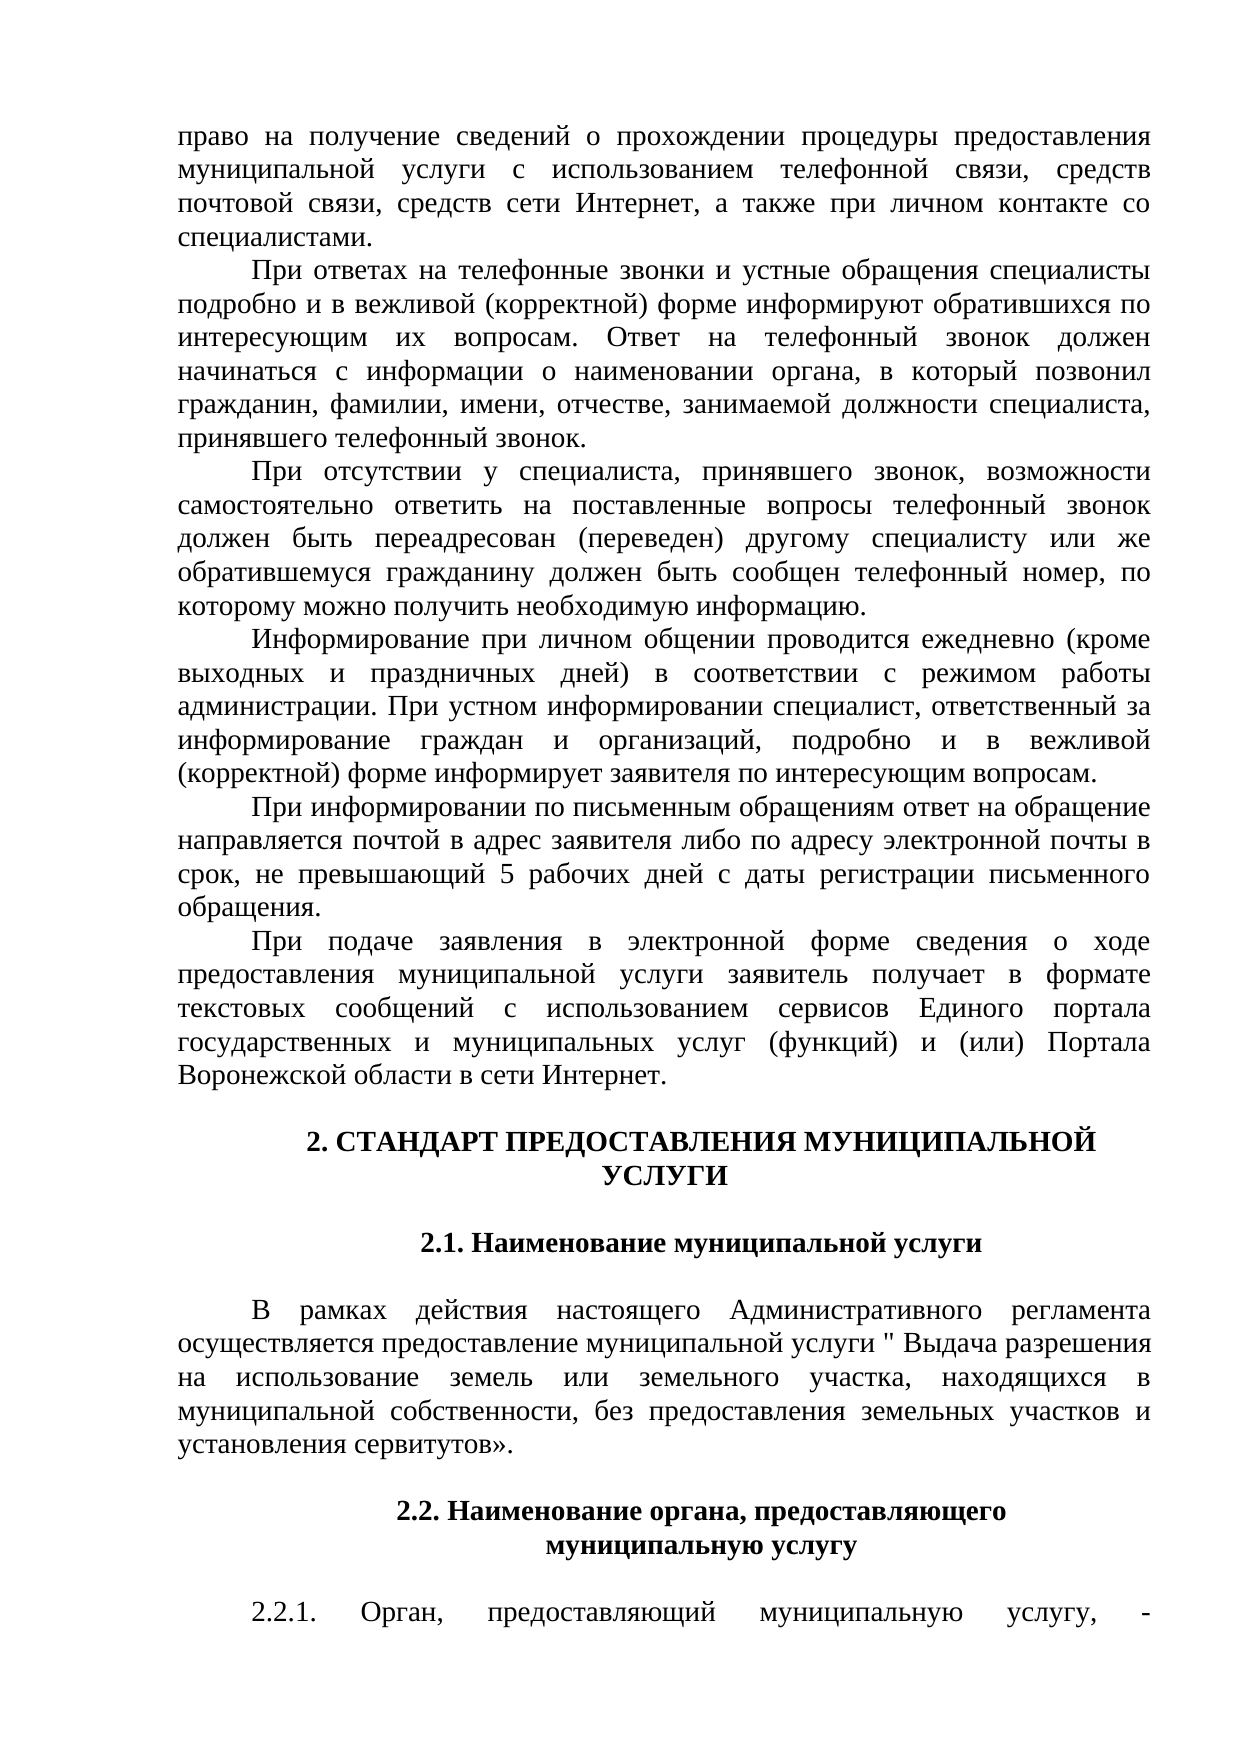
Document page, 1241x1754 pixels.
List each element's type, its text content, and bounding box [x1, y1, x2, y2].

title муниципальную услугу [177, 1527, 1152, 1560]
title 2.2. Наименование органа, предоставляющего [177, 1493, 1152, 1527]
text При подаче заявления в электронной форме сведения о ходе предоставления муниципальной услуги заявитель получает в формате текстовых сообщений с использованием сервисов Единого портала государственных и муниципальных услуг (функций) и (или) Портала Воронежской области в сети Интернет. [177, 923, 1152, 1091]
text При ответах на телефонные звонки и устные обращения специалисты подробно и в вежливой (корректной) форме информируют обратившихся по интересующим их вопросам. Ответ на телефонный звонок должен начинаться с информации о наименовании органа, в который позвонил гражданин, фамилии, имени, отчестве, занимаемой должности специалиста, принявшего телефонный звонок. [177, 252, 1152, 453]
title 2.1. Наименование муниципальной услуги [177, 1225, 1152, 1258]
text При отсутствии у специалиста, принявшего звонок, возможности самостоятельно ответить на поставленные вопросы телефонный звонок должен быть переадресован (переведен) другому специалисту или же обратившемуся гражданину должен быть сообщен телефонный номер, по которому можно получить необходимую информацию. [177, 453, 1152, 621]
text Информирование при личном общении проводится ежедневно (кроме выходных и праздничных дней) в соответствии с режимом работы администрации. При устном информировании специалист, ответственный за информирование граждан и организаций, подробно и в вежливой (корректной) форме информирует заявителя по интересующим вопросам. [177, 621, 1152, 789]
text При информировании по письменным обращениям ответ на обращение направляется почтой в адрес заявителя либо по адресу электронной почты в срок, не превышающий 5 рабочих дней с даты регистрации письменного обращения. [177, 789, 1152, 923]
title 2. СТАНДАРТ ПРЕДОСТАВЛЕНИЯ МУНИЦИПАЛЬНОЙ УСЛУГИ [177, 1124, 1152, 1191]
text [177, 118, 1152, 252]
text В рамках действия настоящего Административного регламента осуществляется предоставление муниципальной услуги " Выдача разрешения на использование земель или земельного участка, находящихся в муниципальной собственности, без предоставления земельных участков и установления сервитутов». [177, 1292, 1152, 1460]
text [177, 1594, 1152, 1627]
